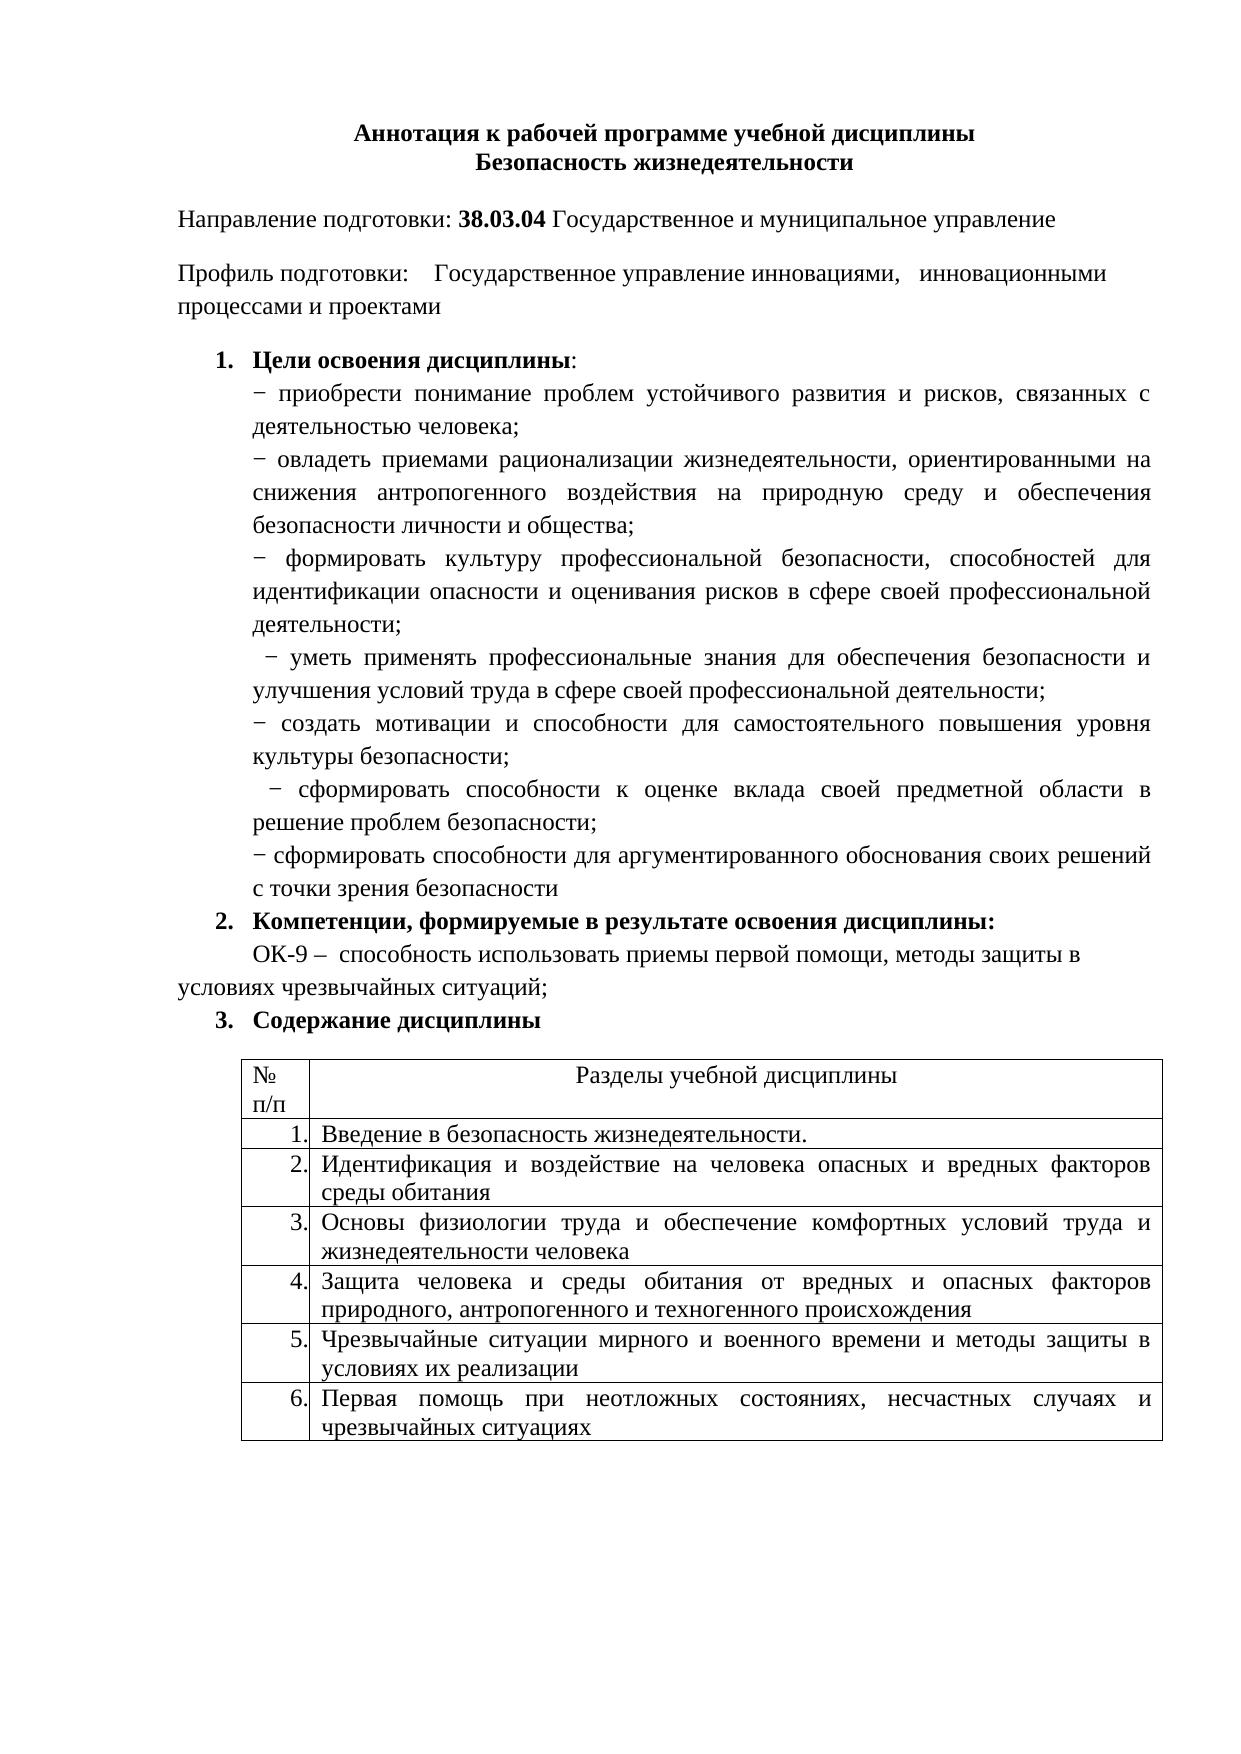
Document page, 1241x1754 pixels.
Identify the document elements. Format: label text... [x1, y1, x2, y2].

list − сформировать способности к оценке вклада своей предметной области в решение проблем безопасности; [252, 774, 1152, 836]
table_header Разделы учебной дисциплины [310, 1060, 1162, 1118]
text Аннотация к рабочей программе учебной дисциплины [177, 118, 1152, 147]
text Безопасность жизнедеятельности [177, 147, 1152, 176]
table_header № п/п [242, 1060, 309, 1118]
table_cell [242, 1266, 309, 1323]
text Профиль подготовки: Государственное управление инновациями, инновационными процессами и проектами [177, 258, 1152, 320]
text ОК-9 – способность использовать приемы первой помощи, методы защиты в условиях чрезвычайных ситуаций; [177, 939, 1152, 1001]
list Содержание дисциплины [215, 1006, 1152, 1034]
table_cell [242, 1383, 309, 1440]
table_cell [242, 1149, 309, 1206]
list − овладеть приемами рационализации жизнедеятельности, ориентированными на снижения антропогенного воздействия на природную среду и обеспечения безопасности личности и общества; [252, 444, 1152, 539]
table_cell [242, 1324, 309, 1382]
table_cell Чрезвычайные ситуации мирного и военного времени и методы защиты в условиях их реализации [310, 1324, 1162, 1382]
table_cell Основы физиологии труда и обеспечение комфортных условий труда и жизнедеятельности человека [310, 1207, 1162, 1265]
list Цели освоения дисциплины: [215, 345, 1152, 374]
list − уметь применять профессиональные знания для обеспечения безопасности и улучшения условий труда в сфере своей профессиональной деятельности; [252, 642, 1152, 704]
table_cell Введение в безопасность жизнедеятельности. [310, 1119, 1162, 1148]
list − создать мотивации и способности для самостоятельного повышения уровня культуры безопасности; [252, 708, 1152, 770]
list Компетенции, формируемые в результате освоения дисциплины: [215, 906, 1152, 935]
table_cell Защита человека и среды обитания от вредных и опасных факторов природного, антропогенного и техногенного происхождения [310, 1266, 1162, 1323]
table_cell Идентификация и воздействие на человека опасных и вредных факторов среды обитания [310, 1149, 1162, 1206]
list − формировать культуру профессиональной безопасности, способностей для идентификации опасности и оценивания рисков в сфере своей профессиональной деятельности; [252, 543, 1152, 638]
list − приобрести понимание проблем устойчивого развития и рисков, связанных с деятельностью человека; [252, 378, 1152, 440]
table_cell [242, 1119, 309, 1148]
list − сформировать способности для аргументированного обоснования своих решений с точки зрения безопасности [252, 840, 1152, 902]
text Направление подготовки: 38.03.04 Государственное и муниципальное управление [177, 204, 1152, 233]
table_cell Первая помощь при неотложных состояниях, несчастных случаях и чрезвычайных ситуациях [310, 1383, 1162, 1440]
table_cell [242, 1207, 309, 1265]
